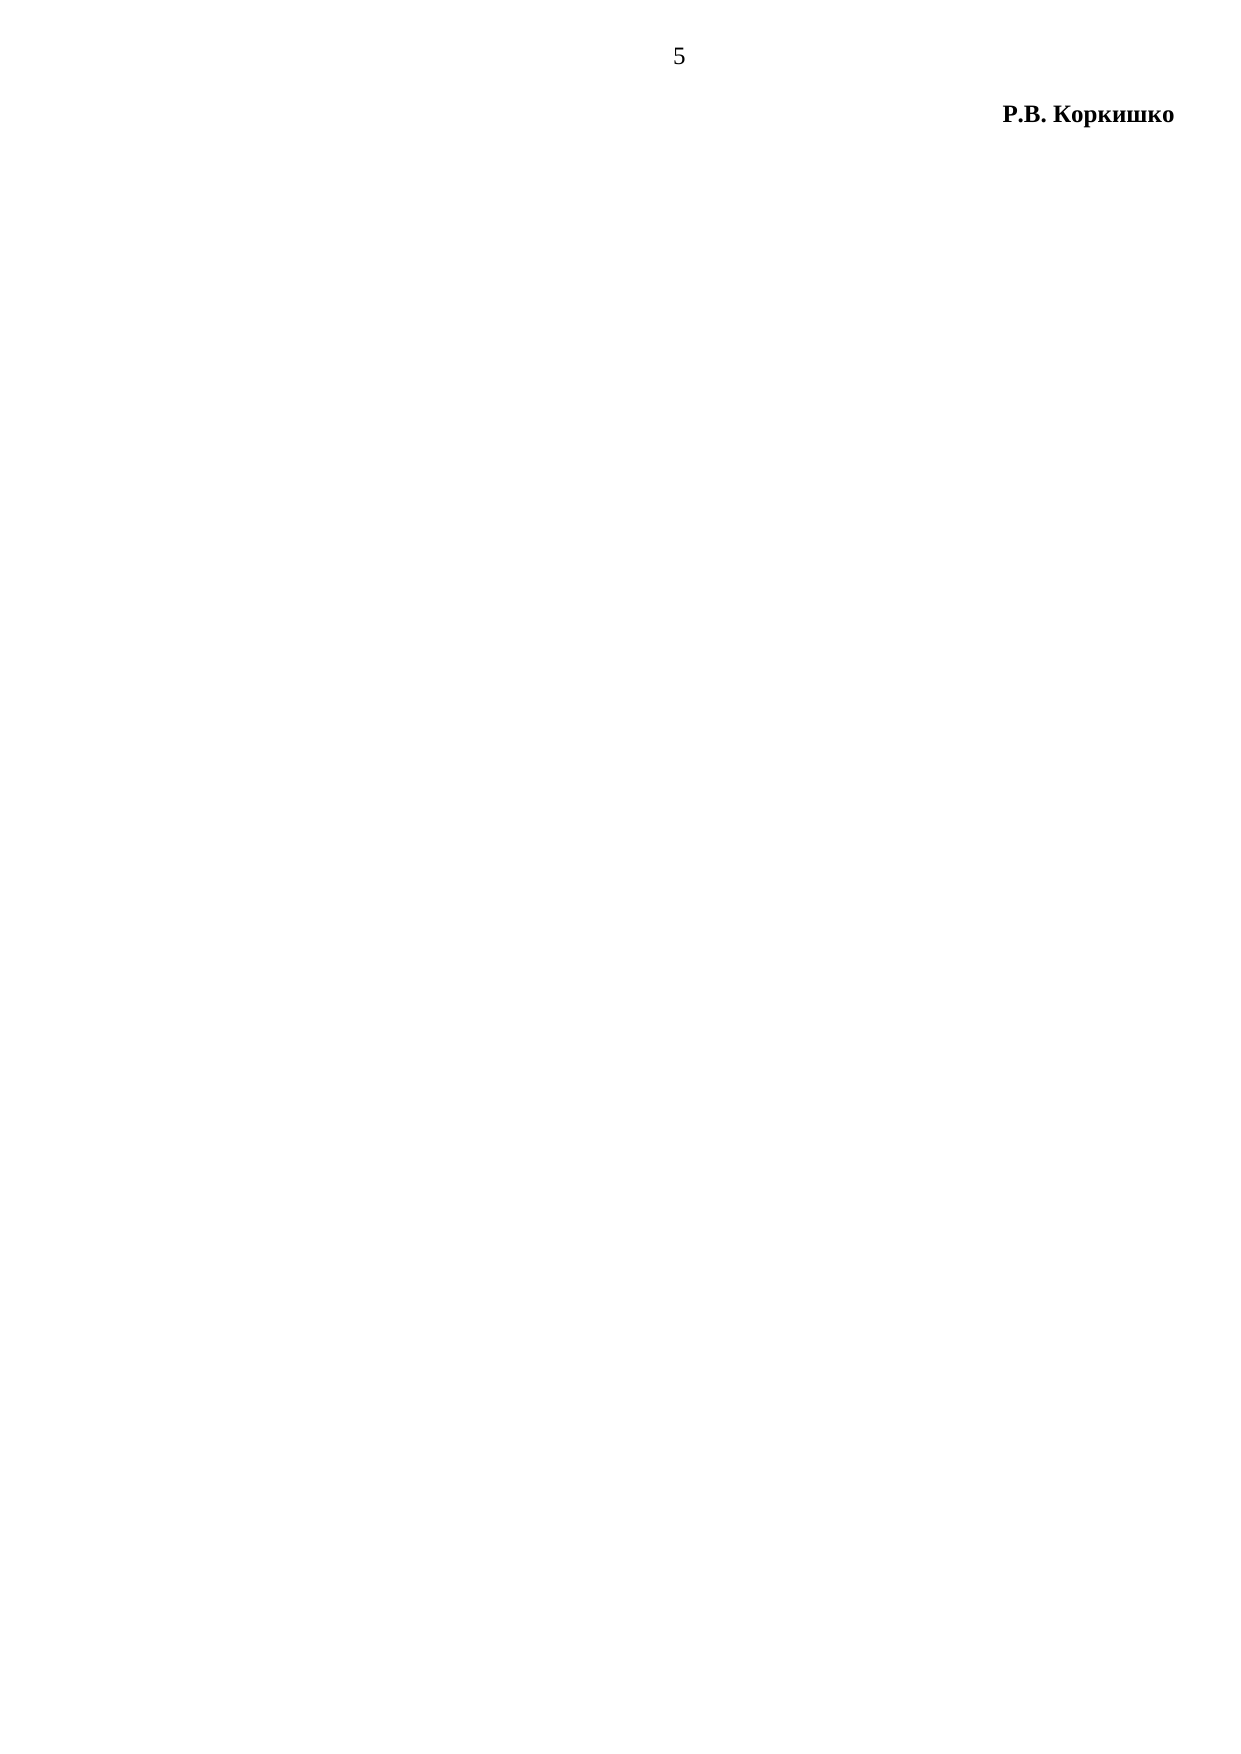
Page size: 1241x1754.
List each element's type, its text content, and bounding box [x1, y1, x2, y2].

text Р.В. Коркишко [177, 99, 1181, 128]
